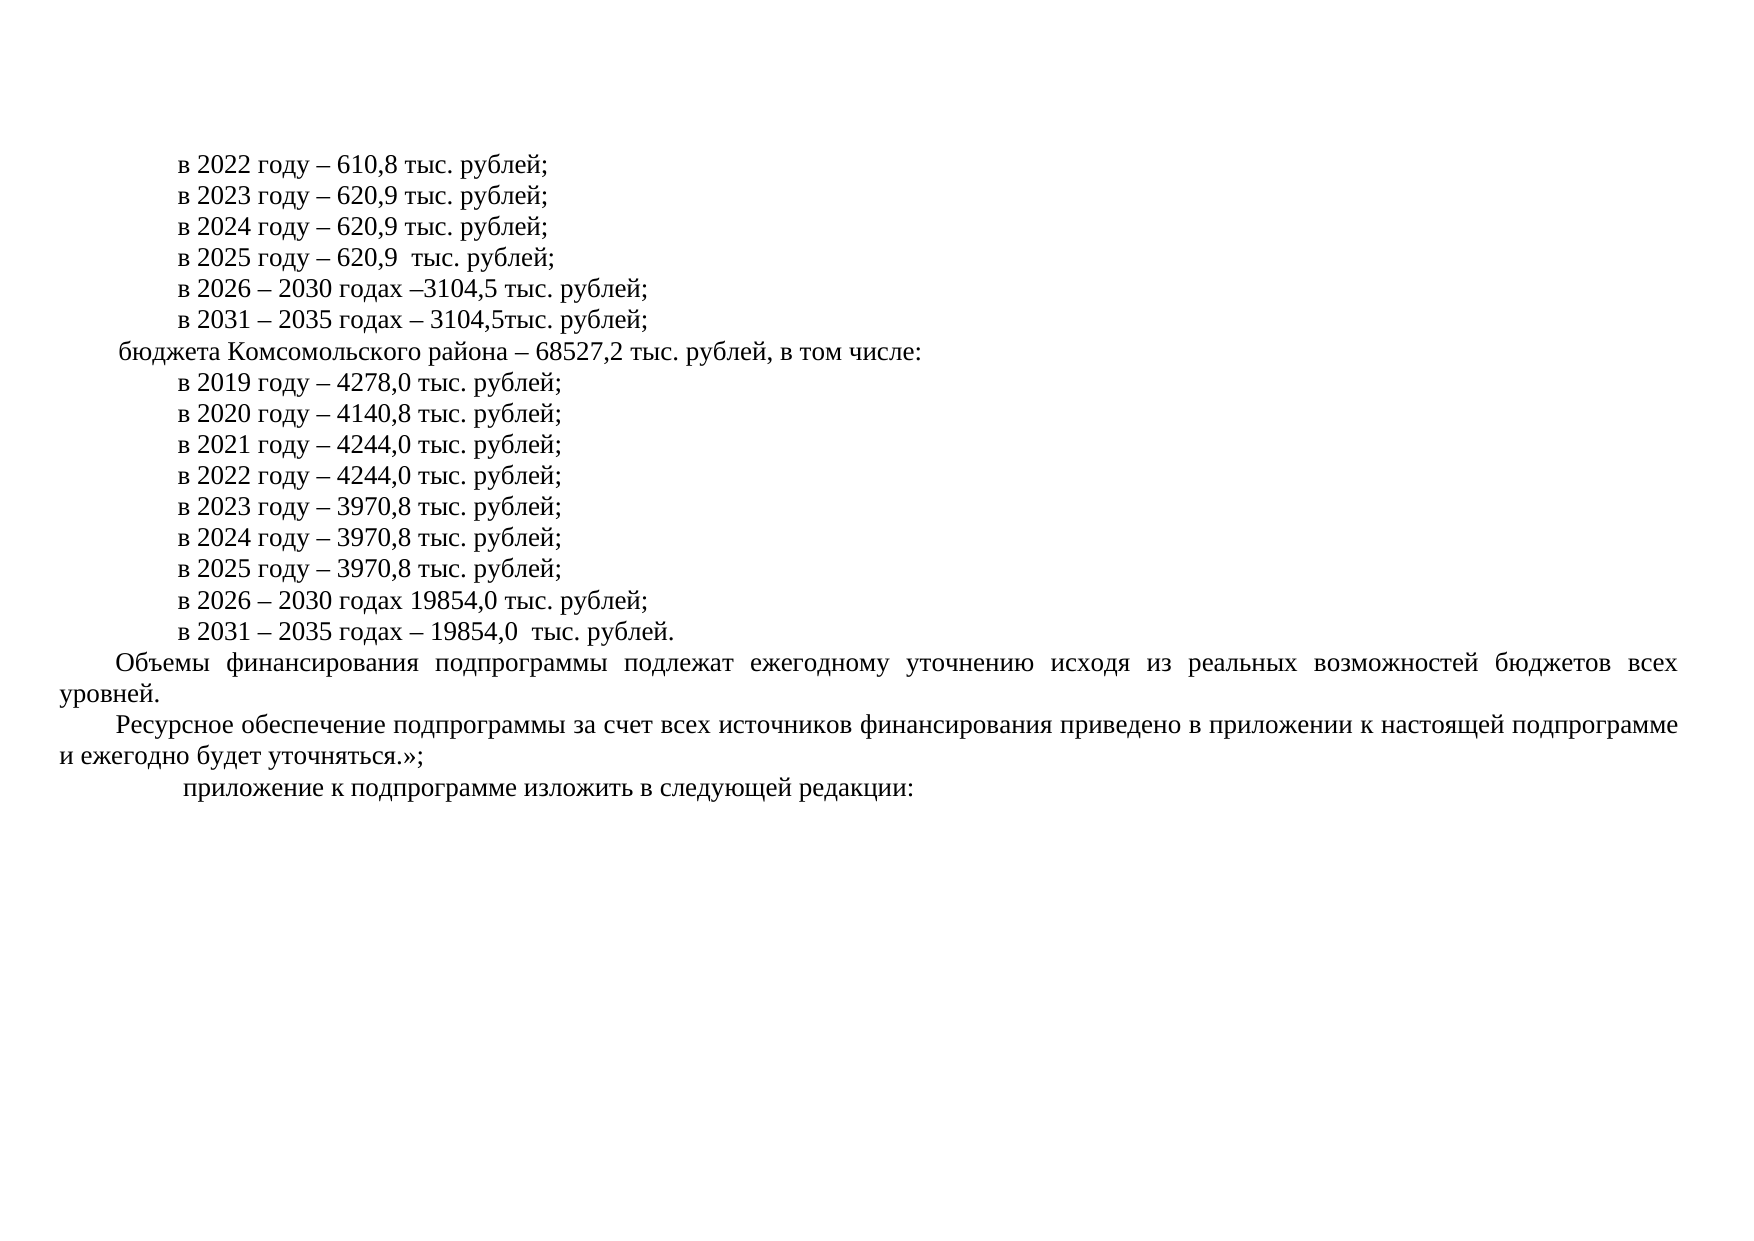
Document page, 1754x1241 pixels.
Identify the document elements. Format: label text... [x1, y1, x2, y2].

text приложение к подпрограмме изложить в следующей редакции: [59, 771, 1680, 802]
text в 2019 году – 4278,0 тыс. рублей; [118, 366, 1680, 397]
text в 2023 году – 3970,8 тыс. рублей; [118, 490, 1680, 521]
text в 2025 году – 3970,8 тыс. рублей; [118, 553, 1680, 584]
text в 2026 – 2030 годах 19854,0 тыс. рублей; [118, 584, 1680, 615]
text в 2023 году – 620,9 тыс. рублей; [118, 179, 1680, 210]
text в 2025 году – 620,9 тыс. рублей; [118, 241, 1680, 272]
text в 2020 году – 4140,8 тыс. рублей; [118, 397, 1680, 428]
text Ресурсное обеспечение подпрограммы за счет всех источников финансирования приведено в приложении к настоящей подпрограмме и ежегодно будет уточняться.»; [59, 708, 1680, 771]
text бюджета Комсомольского района – 68527,2 тыс. рублей, в том числе: [59, 334, 1680, 366]
text в 2022 году – 610,8 тыс. рублей; [118, 148, 1680, 179]
text в 2021 году – 4244,0 тыс. рублей; [118, 428, 1680, 459]
text в 2031 – 2035 годах – 19854,0 тыс. рублей. [118, 615, 1680, 646]
text в 2022 году – 4244,0 тыс. рублей; [118, 459, 1680, 490]
text в 2031 – 2035 годах – 3104,5тыс. рублей; [118, 303, 1680, 334]
text Объемы финансирования подпрограммы подлежат ежегодному уточнению исходя из реальных возможностей бюджетов всех уровней. [59, 646, 1680, 708]
text в 2024 году – 3970,8 тыс. рублей; [118, 521, 1680, 553]
text в 2026 – 2030 годах –3104,5 тыс. рублей; [118, 272, 1680, 303]
text в 2024 году – 620,9 тыс. рублей; [118, 210, 1680, 241]
